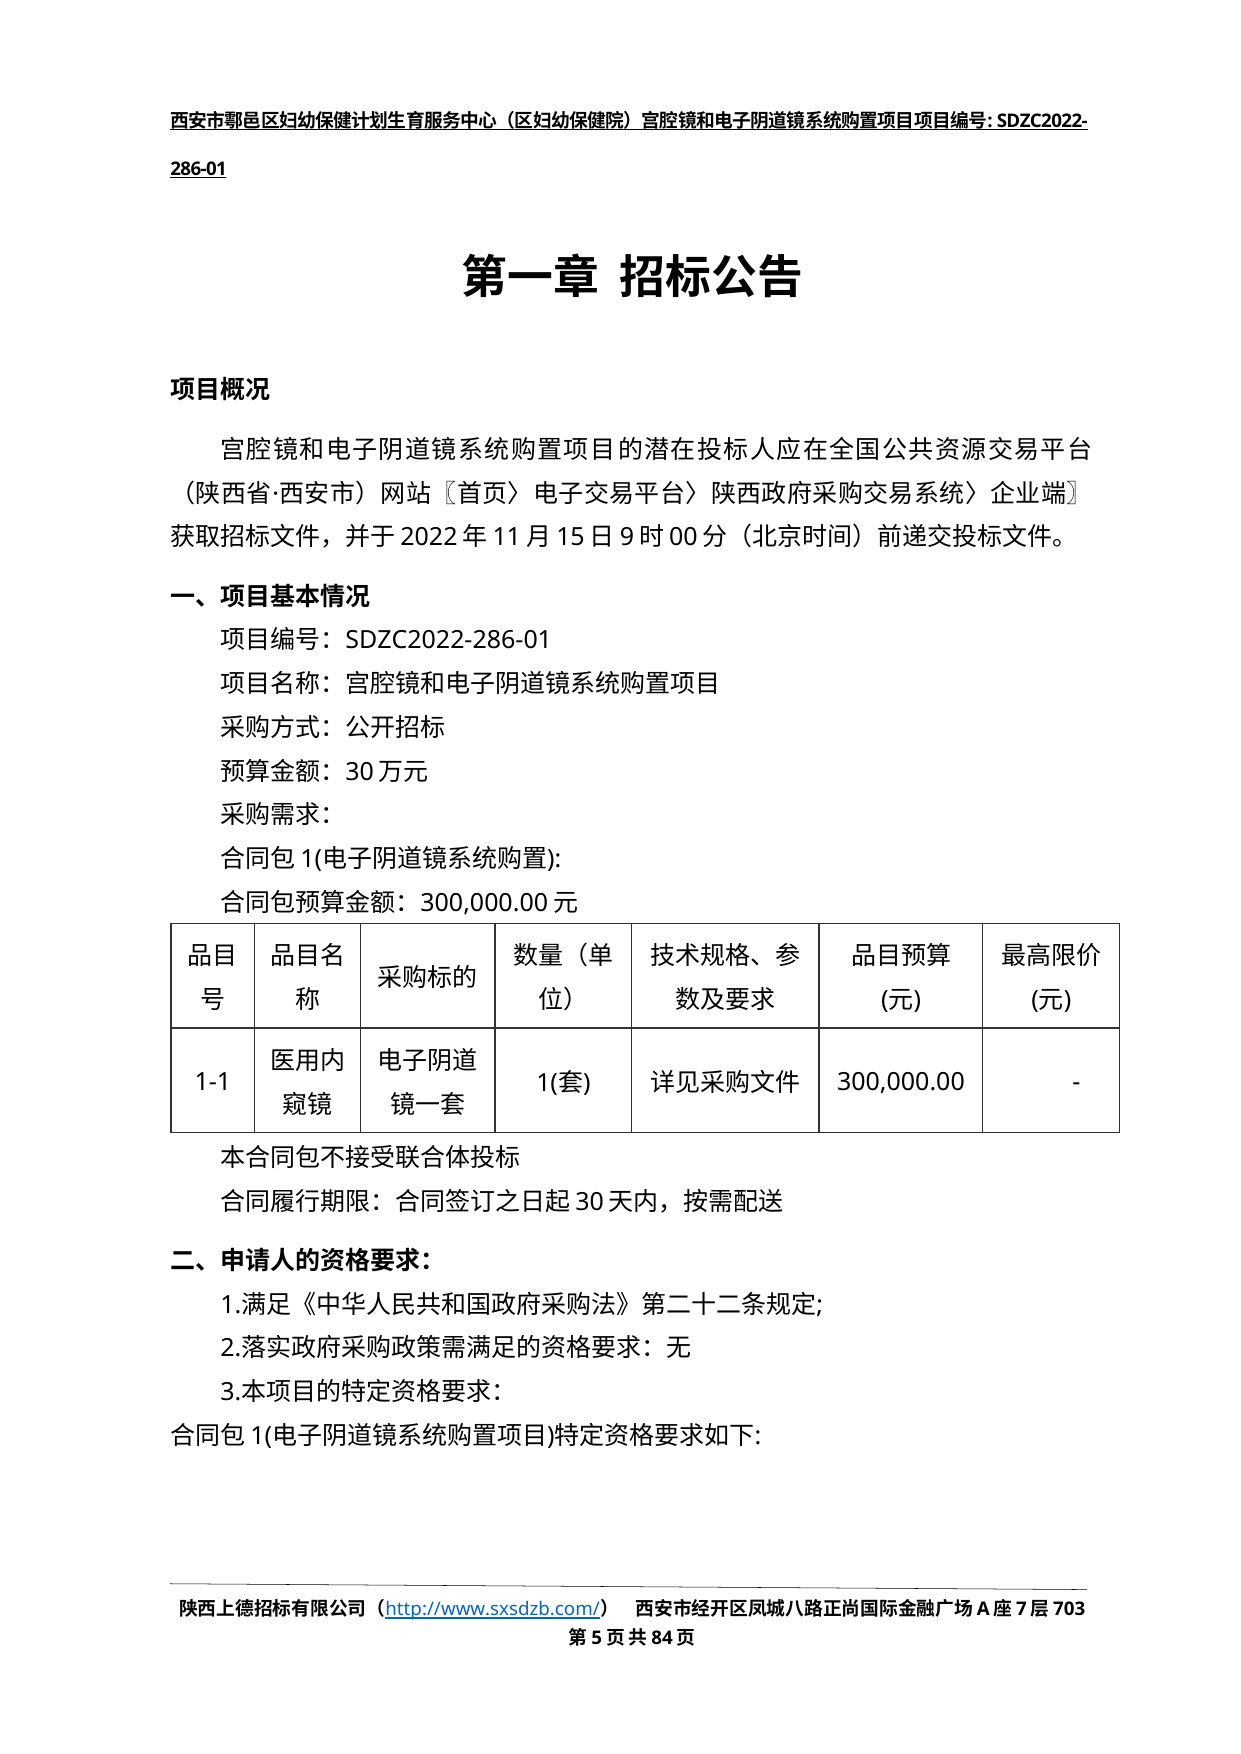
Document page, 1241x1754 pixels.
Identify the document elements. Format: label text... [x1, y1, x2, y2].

table_header 品目预算(元) [820, 924, 982, 1027]
text 预算金额：30万元 [170, 747, 1094, 791]
table_cell - [983, 1029, 1119, 1132]
table_header 数量（单位） [496, 924, 631, 1027]
text 合同包1(电子阴道镜系统购置): [220, 835, 1094, 879]
subtitle 第一章 招标公告 [170, 230, 1094, 317]
text 项目名称：宫腔镜和电子阴道镜系统购置项目 [220, 660, 1094, 704]
text 3.本项目的特定资格要求： [170, 1368, 1094, 1412]
table_header 品目号 [172, 924, 254, 1027]
table_cell 详见采购文件 [632, 1029, 818, 1132]
text 合同包预算金额：300,000.00元 [220, 879, 1094, 922]
table_header 技术规格、参数及要求 [632, 924, 818, 1027]
subtitle 一、项目基本情况 [170, 572, 1094, 616]
text 本合同包不接受联合体投标 [220, 1133, 1094, 1177]
text 采购方式：公开招标 [170, 704, 1094, 747]
text 合同履行期限：合同签订之日起30天内，按需配送 [220, 1177, 1094, 1221]
subtitle 二、申请人的资格要求： [170, 1237, 1094, 1280]
text 合同包1(电子阴道镜系统购置项目)特定资格要求如下: [170, 1412, 1094, 1455]
table_header 采购标的 [361, 924, 494, 1027]
table_cell 1(套) [496, 1029, 631, 1132]
subtitle 项目概况 [170, 366, 1094, 410]
table_cell 1-1 [172, 1029, 254, 1132]
table_header 品目名称 [255, 924, 360, 1027]
text 1.满足《中华人民共和国政府采购法》第二十二条规定; [170, 1280, 1094, 1324]
table_header 最高限价(元) [983, 924, 1119, 1027]
text 2.落实政府采购政策需满足的资格要求：无 [170, 1324, 1094, 1368]
text 采购需求： [170, 791, 1094, 835]
table_cell 300,000.00 [820, 1029, 982, 1132]
text 项目编号：SDZC2022-286-01 [170, 616, 1094, 660]
table_cell 电子阴道镜一套 [361, 1029, 494, 1132]
text 宫腔镜和电子阴道镜系统购置项目的潜在投标人应在全国公共资源交易平台（陕西省·西安市）网站〖首页〉电子交易平台〉陕西政府采购交易系统〉企业端〗获取招标文件，并于2022年11月15日9时00分（北京时间）前递交投标文件。 [170, 426, 1094, 557]
table_cell 医用内窥镜 [255, 1029, 360, 1132]
